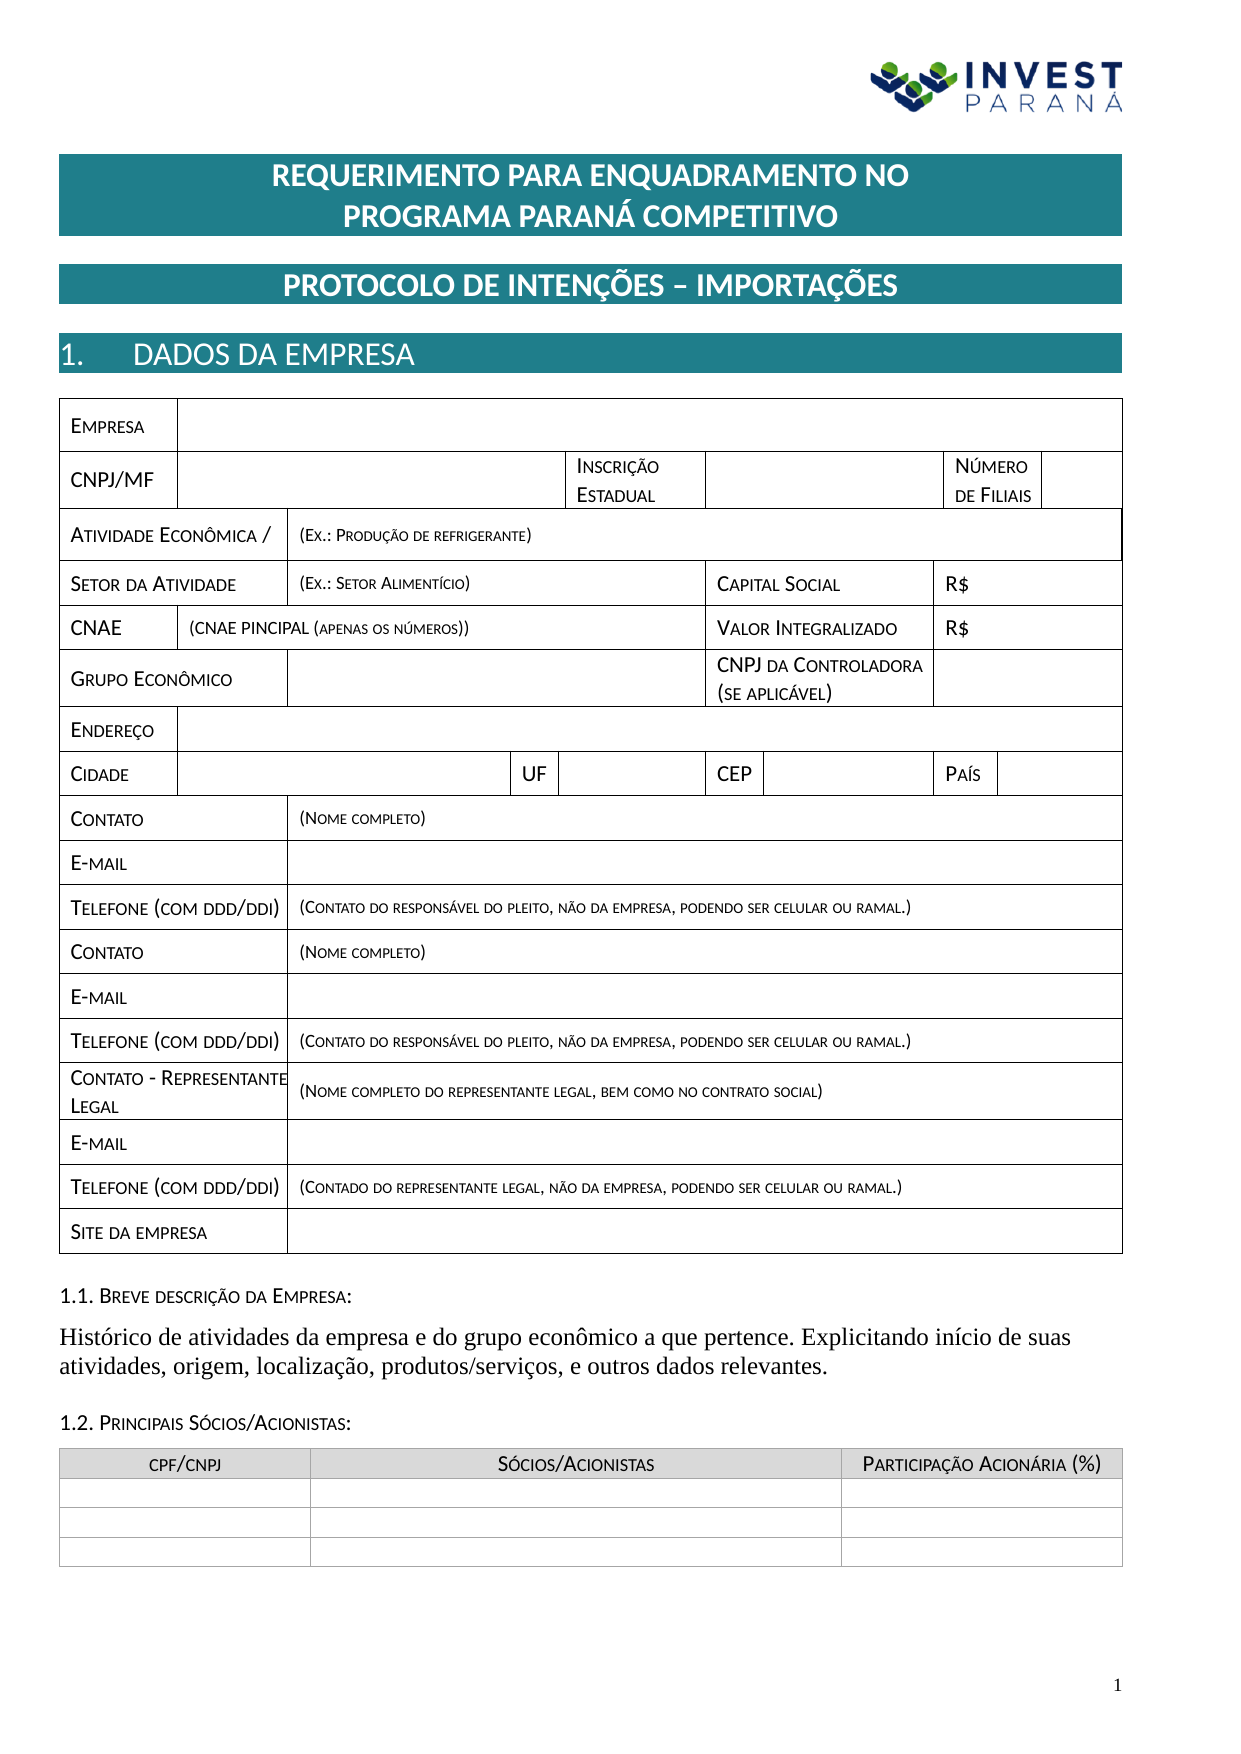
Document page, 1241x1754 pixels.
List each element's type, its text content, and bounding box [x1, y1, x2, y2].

table_cell [311, 1479, 841, 1507]
table_cell [311, 1508, 841, 1537]
table_cell [764, 752, 933, 795]
table_cell (Contato do responsável do pleito, não da empresa, podendo ser celular ou ramal.) [288, 1019, 1122, 1062]
table_cell Endereço [60, 707, 177, 751]
table_cell [288, 841, 1122, 884]
table_cell [842, 1479, 1122, 1507]
list DADOS DA EMPRESA [59, 333, 1122, 373]
table_cell Cidade [60, 752, 177, 795]
table_cell CNPJ/MF [60, 452, 177, 508]
table_cell [60, 1538, 310, 1566]
table_cell Valor Integralizado [706, 606, 933, 649]
table_cell País [934, 752, 997, 795]
table_cell Contato - Representante Legal [60, 1063, 287, 1119]
table_cell [178, 452, 565, 508]
table_cell [706, 452, 943, 508]
table_cell Telefone (com ddd/ddi) [60, 885, 287, 928]
table_cell [178, 707, 1122, 751]
table_cell E-mail [60, 974, 287, 1017]
table_cell Atividade Econômica / [60, 509, 287, 560]
table_cell [559, 752, 705, 795]
table_cell R$ [934, 561, 1122, 604]
text REQUERIMENTO PARA ENQUADRAMENTO NO [59, 154, 1122, 195]
text 1.2. Principais Sócios/Acionistas: [59, 1408, 1122, 1436]
table_cell [1042, 452, 1122, 508]
table_cell [934, 650, 1122, 706]
table_cell UF [511, 752, 558, 795]
table_cell Site da empresa [60, 1209, 287, 1252]
table_cell (Nome completo) [288, 796, 1122, 839]
text PROGRAMA PARANÁ COMPETITIVO [59, 195, 1122, 236]
table_cell E-mail [60, 841, 287, 884]
picture [860, 53, 1123, 127]
text 1.1. Breve descrição da Empresa: [59, 1282, 1122, 1309]
table_cell [288, 1209, 1122, 1252]
table_cell E-mail [60, 1120, 287, 1163]
table_cell CNPJ da Controladora (se aplicável) [706, 650, 933, 706]
table_cell Inscrição Estadual [566, 452, 705, 508]
table_cell R$ [934, 606, 1122, 649]
table_cell Setor da Atividade [60, 561, 287, 604]
table_cell [842, 1538, 1122, 1566]
table_cell [288, 974, 1122, 1017]
table_cell [311, 1538, 841, 1566]
table_cell (Nome completo) [288, 930, 1122, 973]
table_cell [60, 1508, 310, 1537]
table_cell Telefone (com ddd/ddi) [60, 1165, 287, 1208]
table_cell [178, 752, 510, 795]
table_cell [842, 1508, 1122, 1537]
table_cell (Nome completo do representante legal, bem como no contrato social) [288, 1063, 1122, 1119]
table_cell Contato [60, 930, 287, 973]
table_header cpf/cnpj [60, 1449, 310, 1478]
table_cell [60, 1479, 310, 1507]
text PROTOCOLO DE INTENÇÕES – IMPORTAÇÕES [59, 264, 1122, 304]
table_cell (CNAE PINCIPAL (apenas os números)) [178, 606, 705, 649]
table_header Participação Acionária (%) [842, 1449, 1122, 1478]
table_cell (Contado do representante legal, não da empresa, podendo ser celular ou ramal.) [288, 1165, 1122, 1208]
table_header Sócios/Acionistas [311, 1449, 841, 1478]
table_cell Capital Social [706, 561, 933, 604]
table_cell CEP [706, 752, 763, 795]
table_cell Telefone (com ddd/ddi) [60, 1019, 287, 1062]
table_cell Grupo Econômico [60, 650, 287, 706]
table_cell [288, 1120, 1122, 1163]
table_header Empresa [60, 399, 177, 451]
table_cell (Ex.: Setor Alimentício) [288, 561, 705, 604]
table_cell Número de Filiais [944, 452, 1041, 508]
table_cell CNAE [60, 606, 177, 649]
table_header [178, 399, 1122, 451]
table_cell Contato [60, 796, 287, 839]
table_cell (Ex.: Produção de refrigerante) [288, 509, 1121, 560]
table_cell [288, 650, 705, 706]
table_cell [998, 752, 1122, 795]
table_cell (Contato do responsável do pleito, não da empresa, podendo ser celular ou ramal.) [288, 885, 1122, 928]
